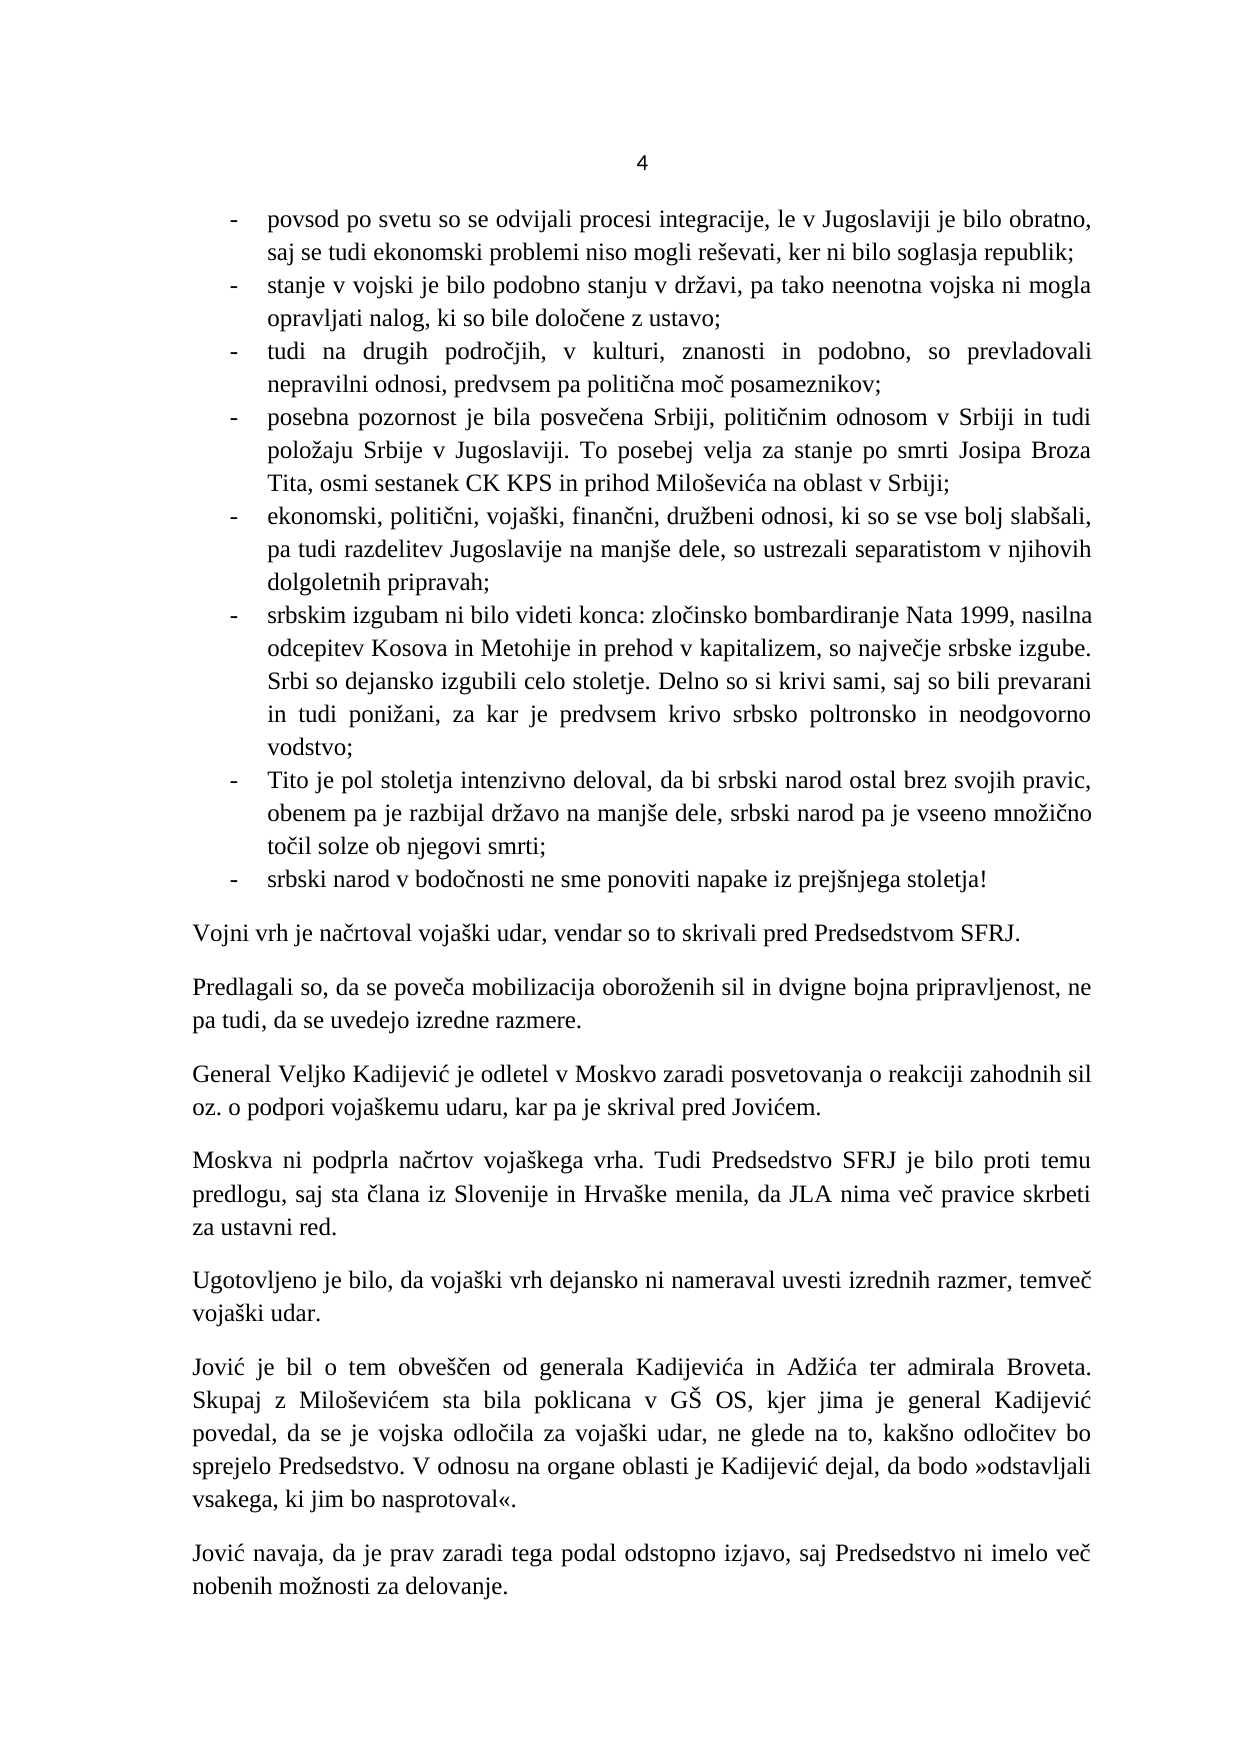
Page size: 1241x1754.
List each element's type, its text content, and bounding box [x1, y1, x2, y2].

list ekonomski, politični, vojaški, finančni, družbeni odnosi, ki so se vse bolj slabšali, pa tudi razdelitev Jugoslavije na manjše dele, so ustrezali separatistom v njihovih dolgoletnih pripravah; [229, 501, 1093, 596]
text General Veljko Kadijević je odletel v Moskvo zaradi posvetovanja o reakciji zahodnih sil oz. o podpori vojaškemu udaru, kar pa je skrival pred Jovićem. [192, 1059, 1093, 1121]
list srbski narod v bodočnosti ne sme ponoviti napake iz prejšnjega stoletja! [229, 864, 1093, 893]
list posebna pozornost je bila posvečena Srbiji, političnim odnosom v Srbiji in tudi položaju Srbije v Jugoslaviji. To posebej velja za stanje po smrti Josipa Broza Tita, osmi sestanek CK KPS in prihod Miloševića na oblast v Srbiji; [229, 402, 1093, 497]
text Predlagali so, da se poveča mobilizacija oboroženih sil in dvigne bojna pripravljenost, ne pa tudi, da se uvedejo izredne razmere. [192, 972, 1093, 1034]
text Jović je bil o tem obveščen od generala Kadijevića in Adžića ter admirala Broveta. Skupaj z Miloševićem sta bila poklicana v GŠ OS, kjer jima je general Kadijević povedal, da se je vojska odločila za vojaški udar, ne glede na to, kakšno odločitev bo sprejelo Predsedstvo. V odnosu na organe oblasti je Kadijević dejal, da bodo »odstavljali vsakega, ki jim bo nasprotoval«. [192, 1352, 1093, 1513]
list povsod po svetu so se odvijali procesi integracije, le v Jugoslaviji je bilo obratno, saj se tudi ekonomski problemi niso mogli reševati, ker ni bilo soglasja republik; [229, 204, 1093, 266]
list stanje v vojski je bilo podobno stanju v državi, pa tako neenotna vojska ni mogla opravljati nalog, ki so bile določene z ustavo; [229, 270, 1093, 332]
list Tito je pol stoletja intenzivno deloval, da bi srbski narod ostal brez svojih pravic, obenem pa je razbijal državo na manjše dele, srbski narod pa je vseeno množično točil solze ob njegovi smrti; [229, 765, 1093, 860]
text Moskva ni podprla načrtov vojaškega vrha. Tudi Predsedstvo SFRJ je bilo proti temu predlogu, saj sta člana iz Slovenije in Hrvaške menila, da JLA nima več pravice skrbeti za ustavni red. [192, 1146, 1093, 1240]
text Ugotovljeno je bilo, da vojaški vrh dejansko ni nameraval uvesti izrednih razmer, temveč vojaški udar. [192, 1266, 1093, 1327]
list tudi na drugih področjih, v kulturi, znanosti in podobno, so prevladovali nepravilni odnosi, predvsem pa politična moč posameznikov; [229, 336, 1093, 398]
text Vojni vrh je načrtoval vojaški udar, vendar so to skrivali pred Predsedstvom SFRJ. [192, 918, 1093, 947]
list srbskim izgubam ni bilo videti konca: zločinsko bombardiranje Nata 1999, nasilna odcepitev Kosova in Metohije in prehod v kapitalizem, so največje srbske izgube. Srbi so dejansko izgubili celo stoletje. Delno so si krivi sami, saj so bili prevarani in tudi ponižani, za kar je predvsem krivo srbsko poltronsko in neodgovorno vodstvo; [229, 600, 1093, 761]
text Jović navaja, da je prav zaradi tega podal odstopno izjavo, saj Predsedstvo ni imelo več nobenih možnosti za delovanje. [192, 1538, 1093, 1600]
